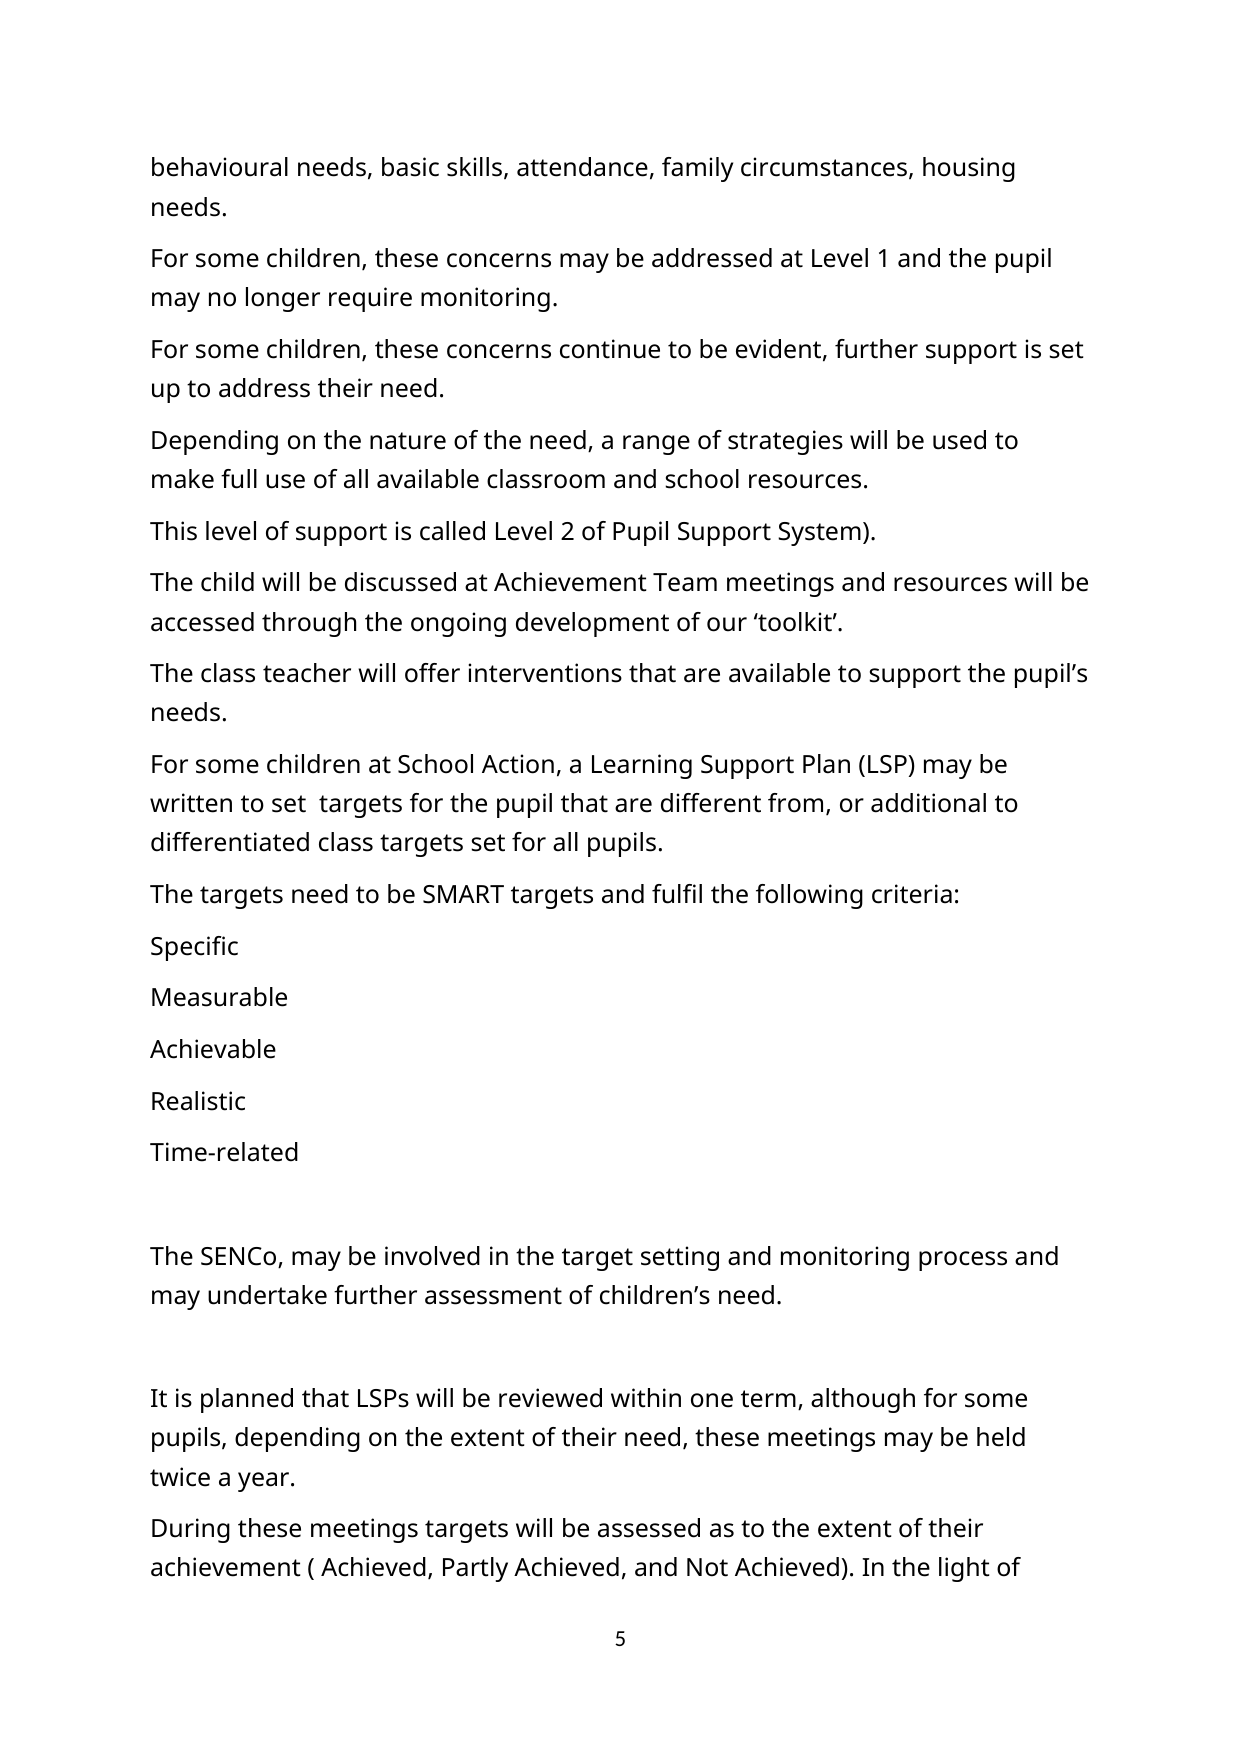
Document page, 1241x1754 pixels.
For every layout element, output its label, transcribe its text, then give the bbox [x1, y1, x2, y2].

text Time-related [150, 1135, 1090, 1169]
text For some children at School Action, a Learning Support Plan (LSP) may be written to set targets for the pupil that are different from, or additional to differentiated class targets set for all pupils. [150, 747, 1090, 859]
text The class teacher will offer interventions that are available to support the pupil’s needs. [150, 656, 1090, 729]
text Depending on the nature of the need, a range of strategies will be used to make full use of all available classroom and school resources. [150, 422, 1090, 496]
text Specific [150, 928, 1090, 962]
text Realistic [150, 1083, 1090, 1117]
text The child will be discussed at Achievement Team meetings and resources will be accessed through the ongoing development of our ‘toolkit’. [150, 565, 1090, 638]
text It is planned that LSPs will be reviewed within one term, although for some pupils, depending on the extent of their need, these meetings may be held twice a year. [150, 1381, 1090, 1493]
text This level of support is called Level 2 of Pupil Support System). [150, 513, 1090, 547]
text For some children, these concerns continue to be evident, further support is set up to address their need. [150, 332, 1090, 405]
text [150, 1511, 1090, 1584]
text The targets need to be SMART targets and fulfil the following criteria: [150, 877, 1090, 911]
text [150, 150, 1090, 223]
text Measurable [150, 980, 1090, 1014]
text The SENCo, may be involved in the target setting and monitoring process and may undertake further assessment of children’s need. [150, 1238, 1090, 1312]
text For some children, these concerns may be addressed at Level 1 and the pupil may no longer require monitoring. [150, 241, 1090, 314]
text Achievable [150, 1032, 1090, 1066]
